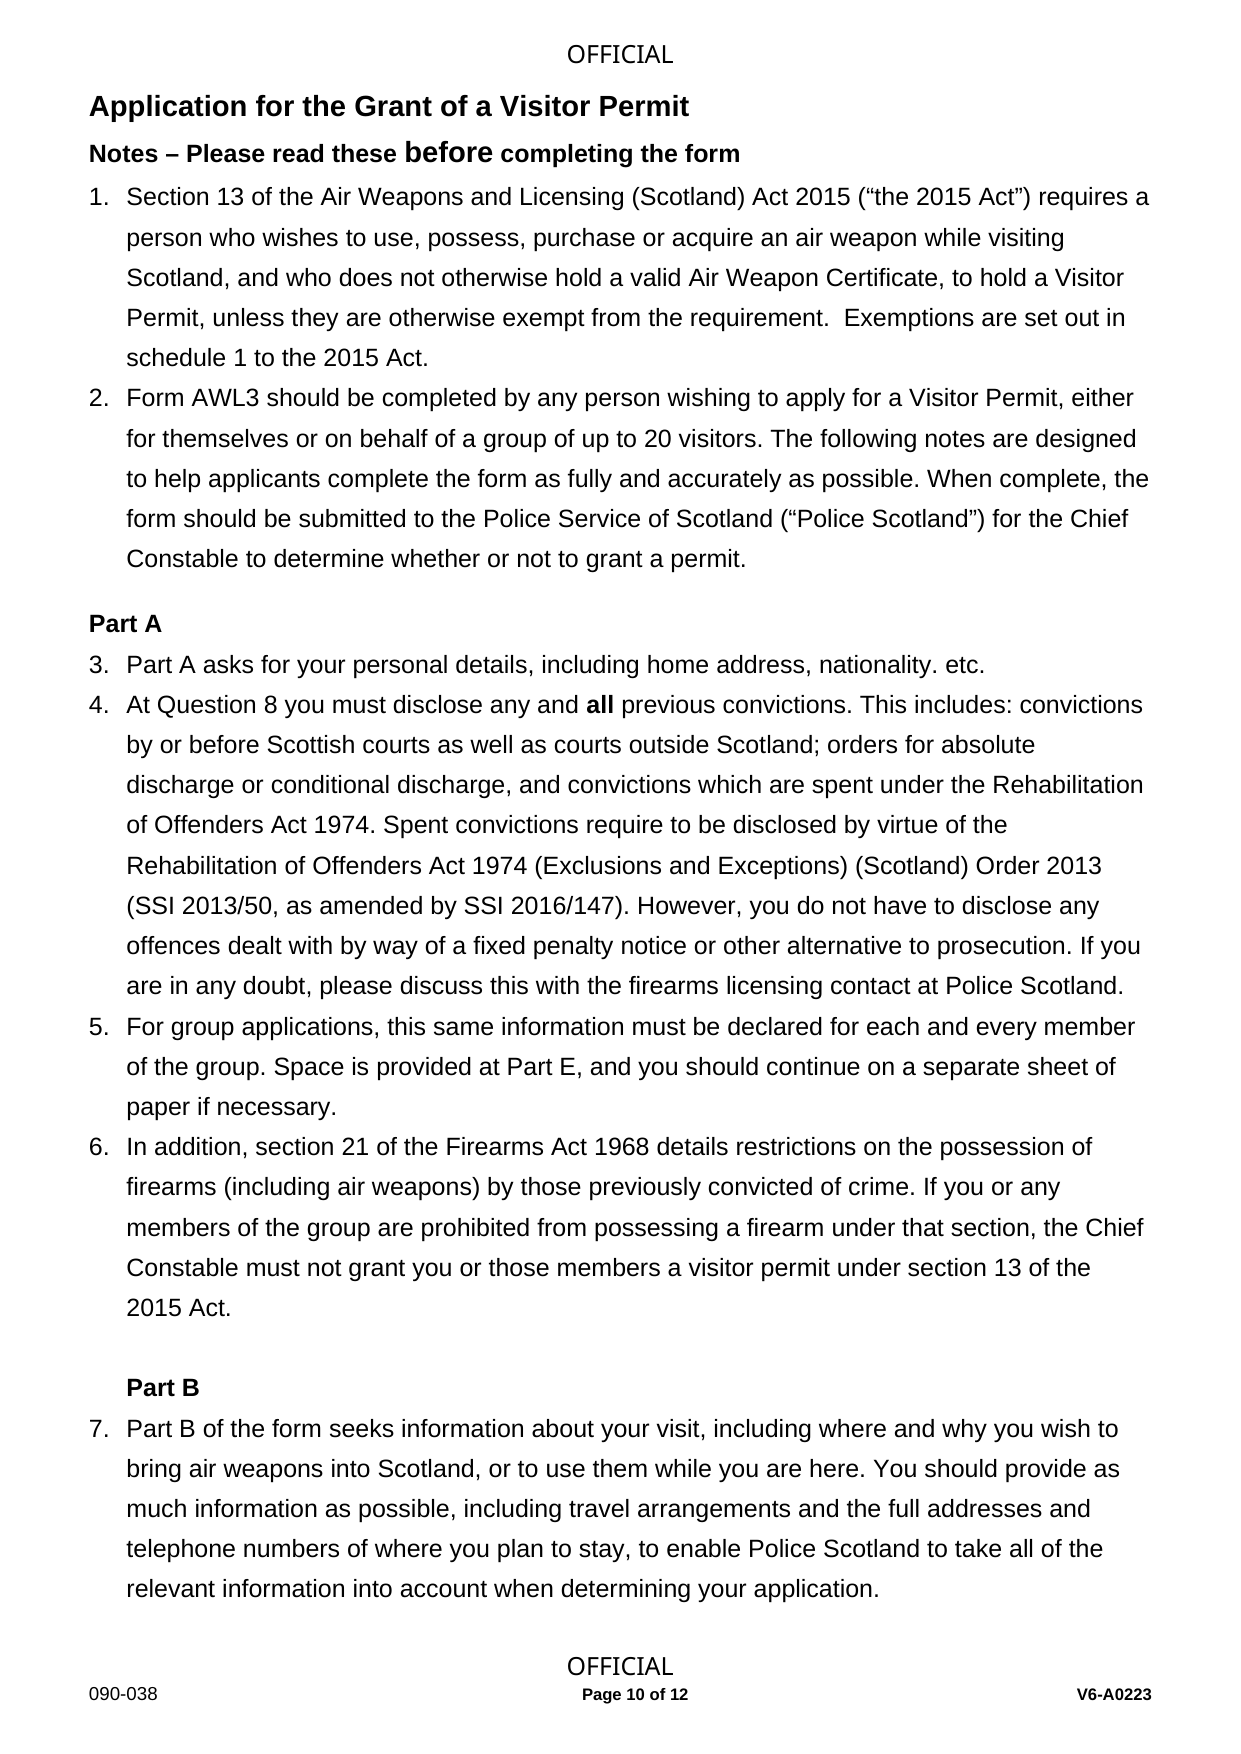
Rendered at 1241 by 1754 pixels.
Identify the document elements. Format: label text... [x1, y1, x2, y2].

list Form AWL3 should be completed by any person wishing to apply for a Visitor Permit, either for themselves or on behalf of a group of up to 20 visitors. The following notes are designed to help applicants complete the form as fully and accurately as possible. When complete, the form should be submitted to the Police Service of Scotland (“Police Scotland”) for the Chief Constable to determine whether or not to grant a permit. [89, 383, 1152, 573]
list At Question 8 you must disclose any and all previous convictions. This includes: convictions by or before Scottish courts as well as courts outside Scotland; orders for absolute discharge or conditional discharge, and convictions which are spent under the Rehabilitation of Offenders Act 1974. Spent convictions require to be disclosed by virtue of the Rehabilitation of Offenders Act 1974 (Exclusions and Exceptions) (Scotland) Order 2013 (SSI 2013/50, as amended by SSI 2016/147). However, you do not have to disclose any offences dealt with by way of a fixed penalty notice or other alternative to prosecution. If you are in any doubt, please discuss this with the firearms licensing contact at Police Scotland. [89, 690, 1152, 1000]
list Part A asks for your personal details, including home address, nationality. etc. [89, 650, 1152, 678]
text Part A [89, 609, 1152, 638]
list Section 13 of the Air Weapons and Licensing (Scotland) Act 2015 (“the 2015 Act”) requires a person who wishes to use, possess, purchase or acquire an air weapon while visiting Scotland, and who does not otherwise hold a valid Air Weapon Certificate, to hold a Visitor Permit, unless they are otherwise exempt from the requirement. Exemptions are set out in schedule 1 to the 2015 Act. [89, 182, 1152, 372]
text Application for the Grant of a Visitor Permit [89, 89, 1152, 122]
list In addition, section 21 of the Firearms Act 1968 details restrictions on the possession of firearms (including air weapons) by those previously convicted of crime. If you or any members of the group are prohibited from possessing a firearm under that section, the Chief Constable must not grant you or those members a visitor permit under section 13 of the 2015 Act. [89, 1132, 1152, 1322]
text Notes – Please read these before completing the form [89, 136, 1152, 169]
list Part B [126, 1373, 1152, 1402]
list Part B of the form seeks information about your visit, including where and why you wish to bring air weapons into Scotland, or to use them while you are here. You should provide as much information as possible, including travel arrangements and the full addresses and telephone numbers of where you plan to stay, to enable Police Scotland to take all of the relevant information into account when determining your application. [89, 1414, 1152, 1603]
list For group applications, this same information must be declared for each and every member of the group. Space is provided at Part E, and you should continue on a separate sheet of paper if necessary. [89, 1012, 1152, 1121]
